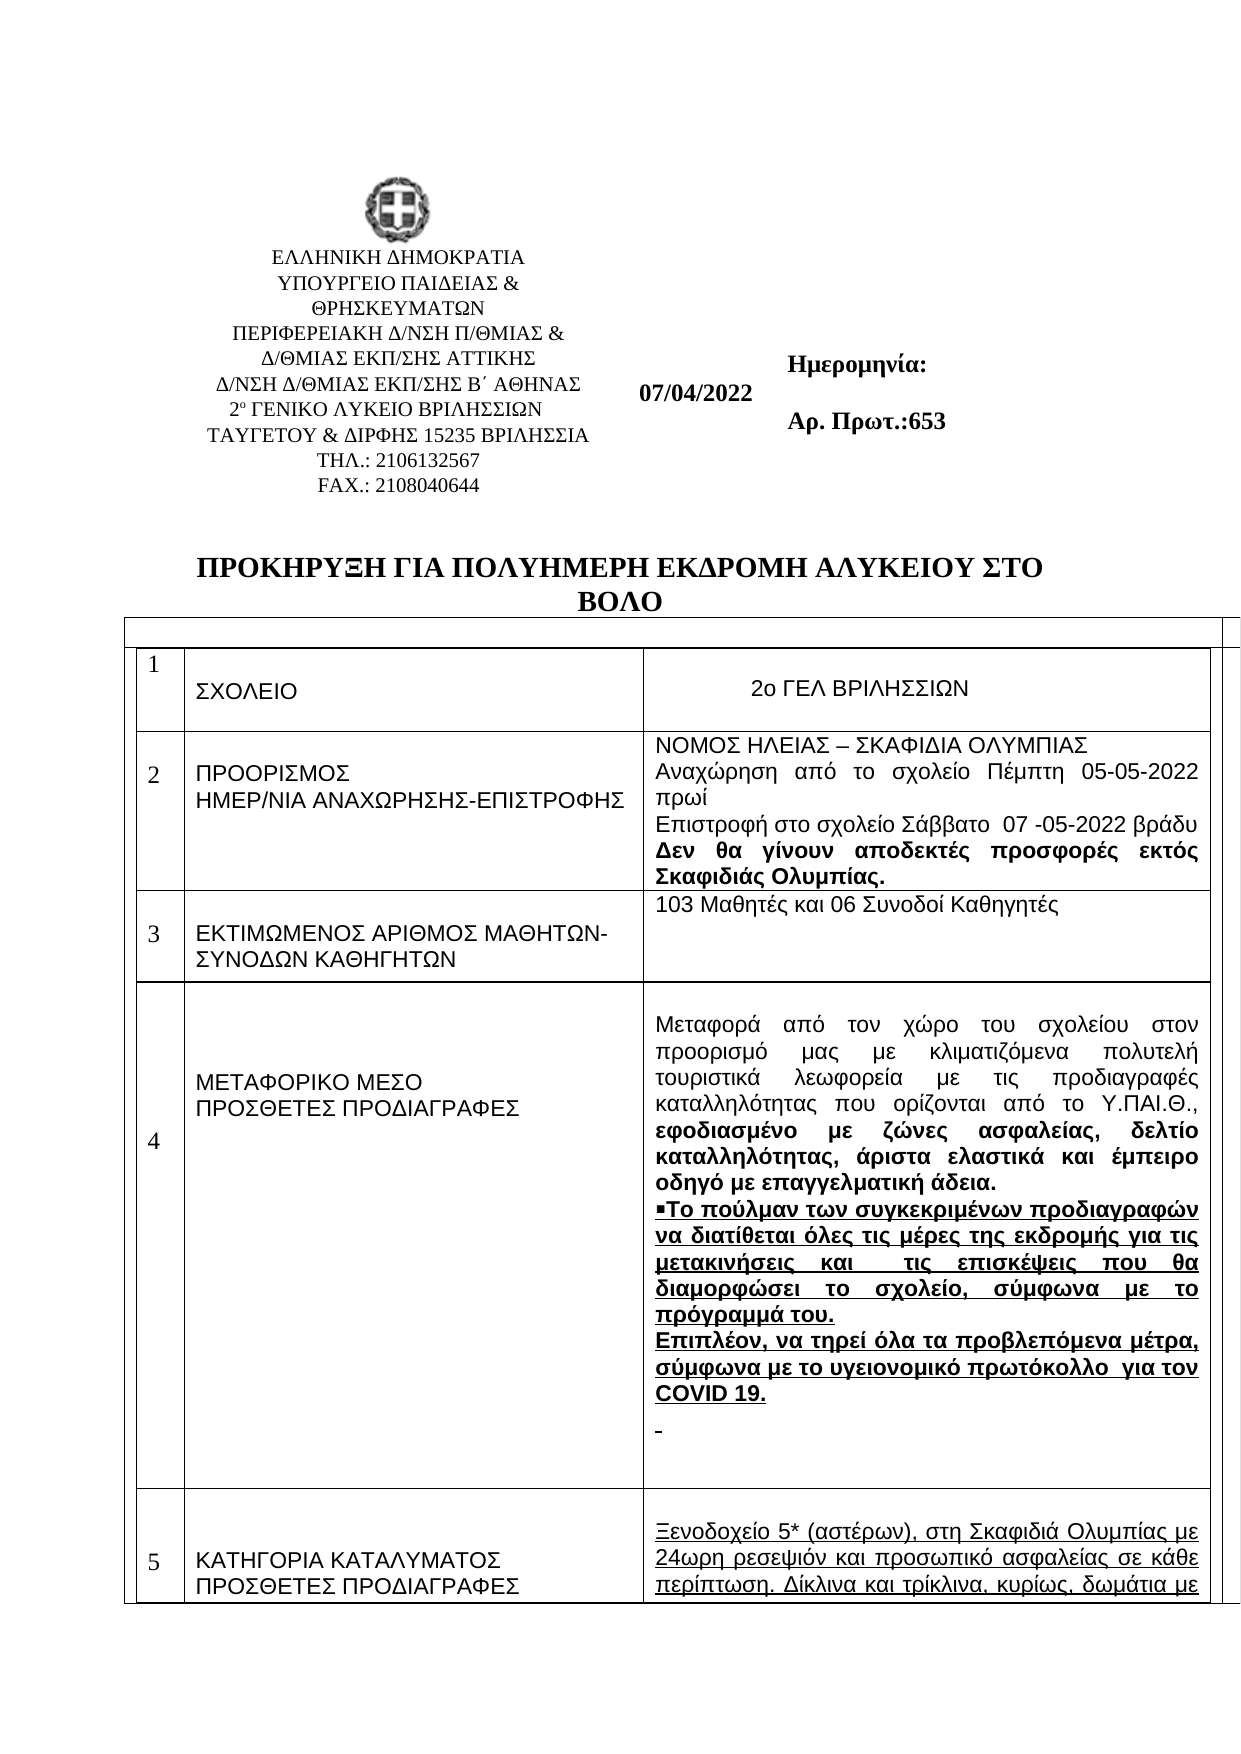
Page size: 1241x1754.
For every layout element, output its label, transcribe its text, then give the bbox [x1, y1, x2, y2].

table_cell FΑΧ.: 2108040644 [176, 473, 620, 499]
table_cell ΠΕΡΙΦΕΡΕΙΑΚΗ Δ/ΝΣΗ Π/ΘΜΙΑΣ & Δ/ΘΜΙΑΣ ΕΚΠ/ΣΗΣ ΑΤΤΙΚΗΣ [176, 321, 620, 372]
table_cell ΤΗΛ.: 2106132567 [176, 448, 620, 473]
table_cell [1211, 648, 1222, 1603]
table_cell [137, 732, 184, 890]
table_cell [1223, 648, 1240, 1603]
text Ημερομηνία: 07/04/2022 [620, 349, 1053, 406]
table_header ΕΛΛΗΝΙΚΗ ΔΗΜΟΚΡΑΤΙΑ [176, 176, 620, 270]
table_cell [137, 1489, 184, 1602]
table_header [125, 618, 1222, 647]
table_cell ΤΑΥΓΕΤΟΥ & ΔΙΡΦΗΣ 15235 ΒΡΙΛΗΣΣΙΑ [176, 423, 620, 448]
table_cell [125, 648, 136, 1603]
table_cell [644, 891, 1210, 981]
table_cell [185, 891, 643, 981]
table_cell [137, 649, 184, 731]
table_cell [644, 732, 1210, 890]
picture [364, 176, 432, 244]
table_header [1223, 618, 1240, 647]
table_cell ΥΠΟΥΡΓΕΙΟ ΠΑΙΔΕΙΑΣ & ΘΡΗΣΚΕΥΜΑΤΩΝ [176, 270, 620, 321]
table_cell Δ/ΝΣΗ Δ/ΘΜΙΑΣ ΕΚΠ/ΣΗΣ Β΄ ΑΘΗΝΑΣ [176, 372, 620, 397]
table_cell [644, 1489, 1210, 1602]
table_cell [644, 649, 1210, 731]
table_cell [644, 983, 1210, 1488]
table_cell [185, 983, 643, 1488]
text ΠΡΟΚΗΡΥΞΗ ΓΙΑ ΠΟΛΥΗΜΕΡΗ ΕΚΔΡΟΜΗ ΑΛΥΚΕΙΟΥ ΣΤΟ ΒΟΛΟ [187, 550, 1053, 617]
table_cell [185, 732, 643, 890]
table_cell [185, 649, 643, 731]
table_cell 2ο ΓΕΝΙΚΟ ΛΥΚΕΙΟ ΒΡΙΛΗΣΣΙΩΝ [176, 397, 620, 422]
table_cell [137, 983, 184, 1488]
text Αρ. Πρωτ.:653 [187, 406, 1053, 435]
table_cell [185, 1489, 643, 1602]
table_cell [137, 891, 184, 981]
